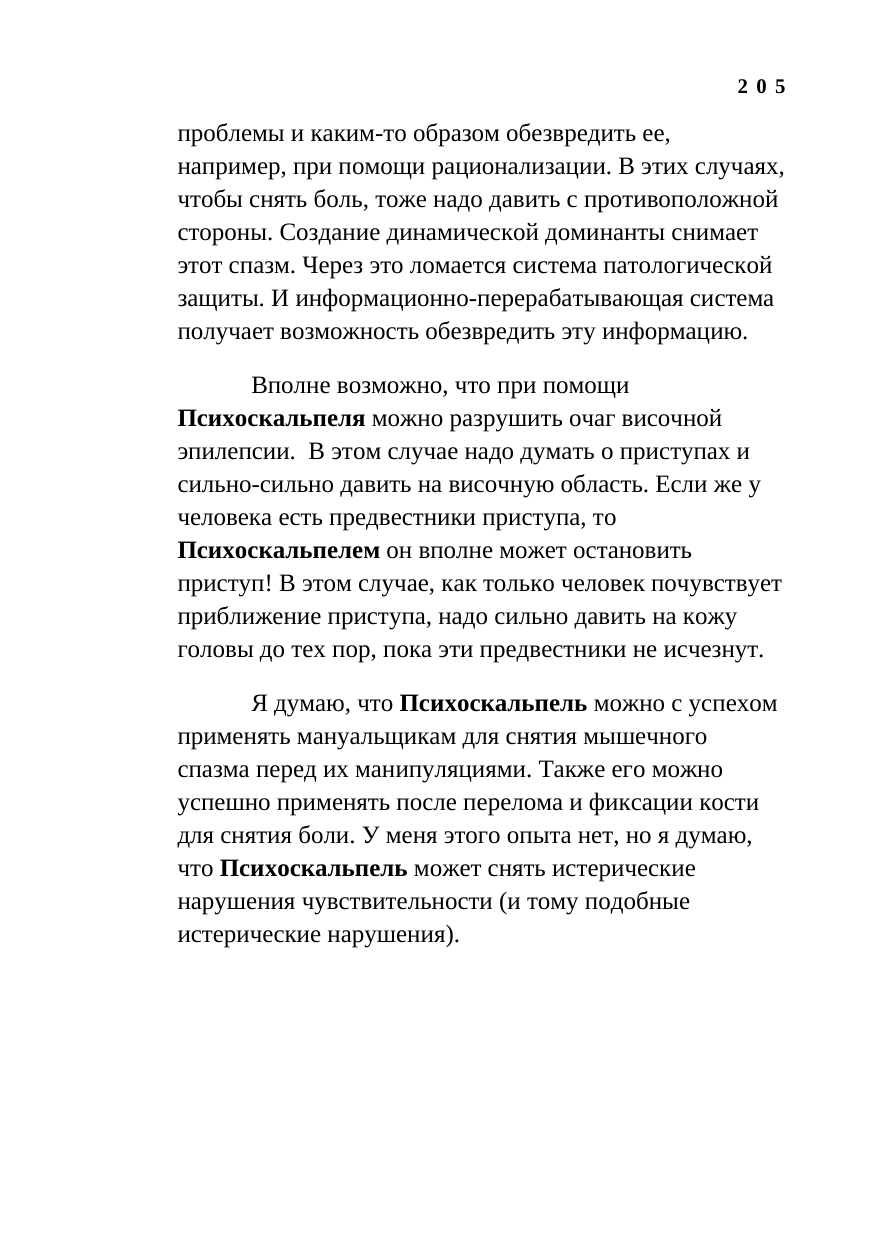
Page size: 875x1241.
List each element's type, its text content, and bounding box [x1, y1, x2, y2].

text Вполне возможно, что при помощи Психоскальпеля можно разрушить очаг височной эпилепсии. В этом случае надо думать о приступах и сильно-сильно давить на височную область. Если же у человека есть предвестники приступа, то Психоскальпелем он вполне может остановить приступ! В этом случае, как только человек почувствует приближение приступа, надо сильно давить на кожу головы до тех пор, пока эти предвестники не исчезнут. [177, 370, 785, 663]
text Я думаю, что Психоскальпель можно с успехом применять мануальщикам для снятия мышечного спазма перед их манипуляциями. Также его можно успешно применять после перелома и фиксации кости для снятия боли. У меня этого опыта нет, но я думаю, что Психоскальпель может снять истерические нарушения чувствительности (и тому подобные истерические нарушения). [177, 688, 785, 948]
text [177, 118, 785, 345]
